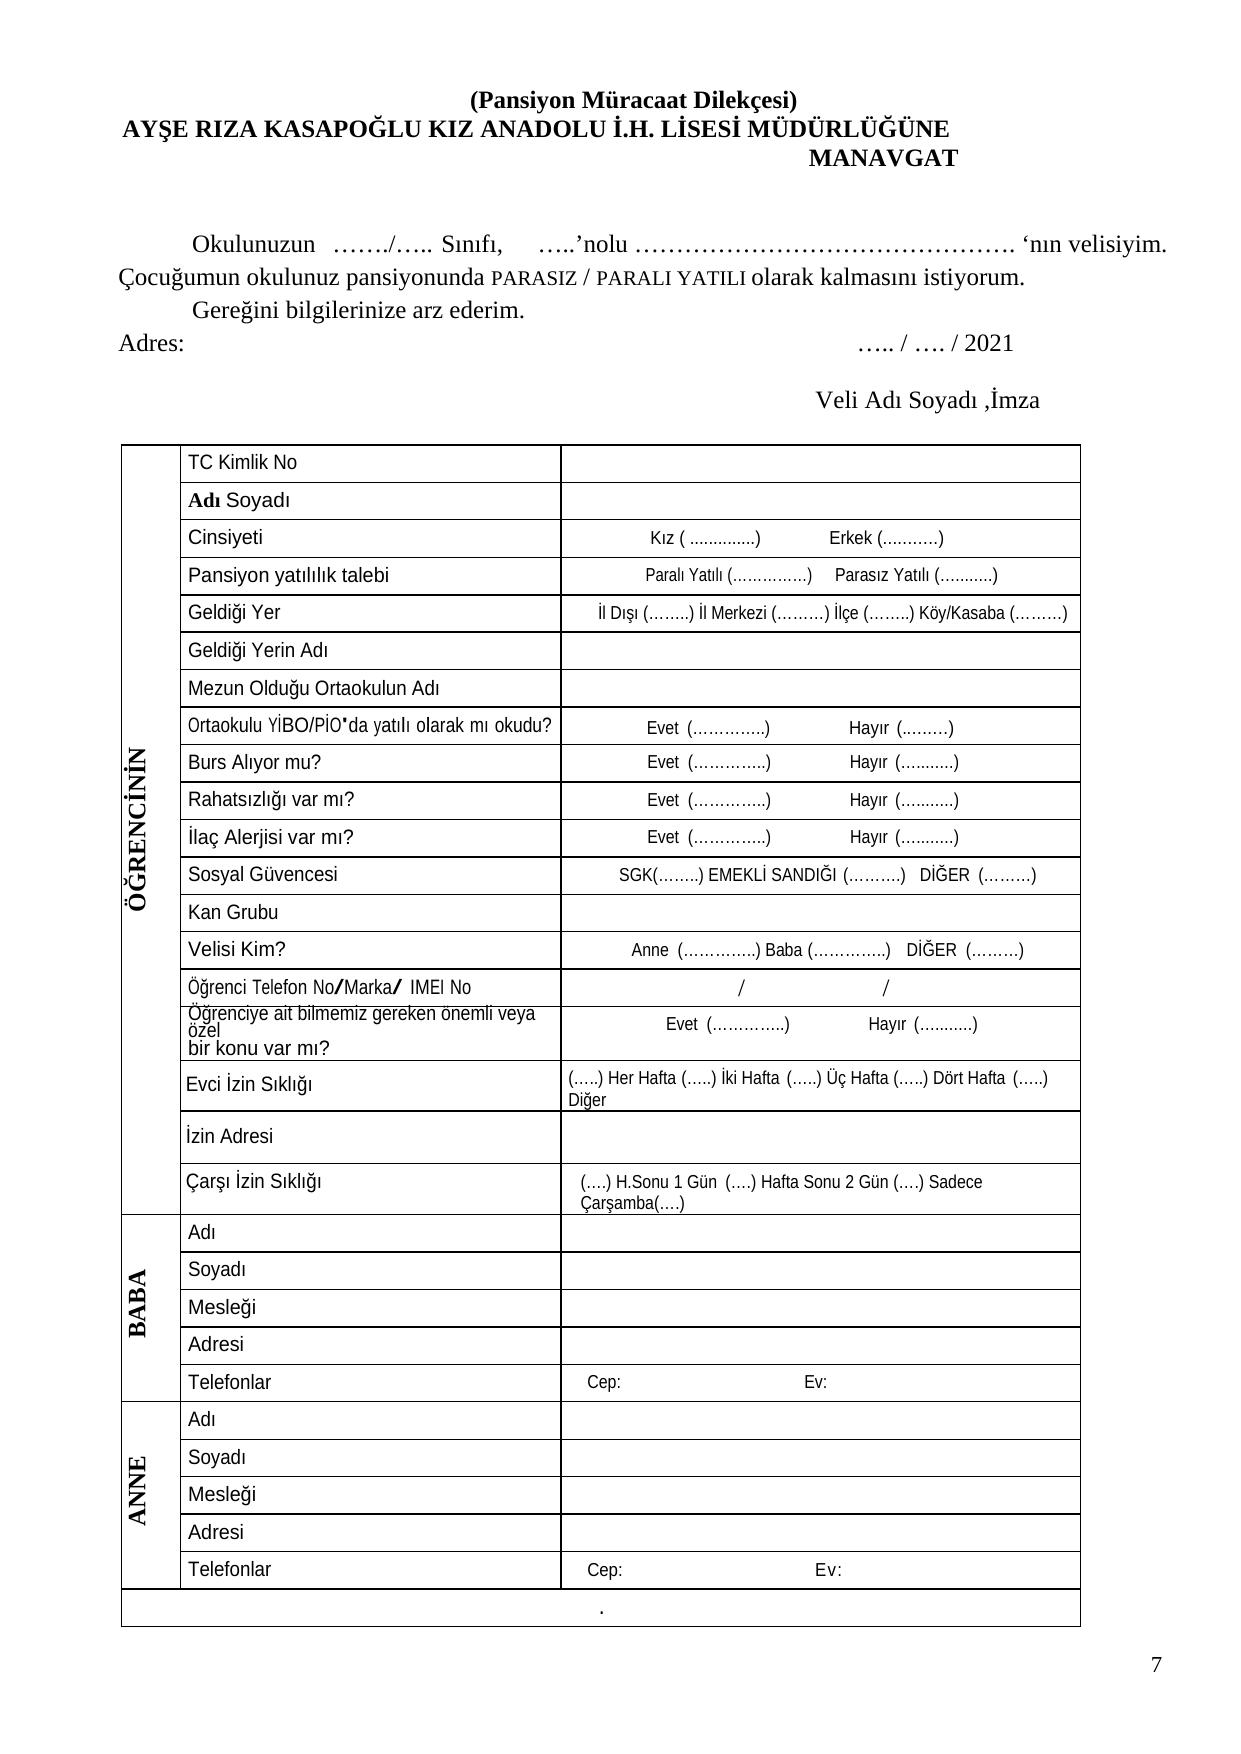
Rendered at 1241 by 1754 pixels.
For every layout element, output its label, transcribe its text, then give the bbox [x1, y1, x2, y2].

table_cell Evet (…………..) Hayır (… ) [562, 783, 1080, 818]
text Gereğini bilgilerinize arz ederim. [192, 295, 1226, 324]
table_cell Çarşı İzin Sıklığı [181, 1164, 560, 1213]
table_cell Evet (…………..) Hayır (. ) [562, 708, 1080, 744]
table_cell [562, 1253, 1080, 1289]
table_cell Evet (…………..) Hayır (… ) [562, 745, 1080, 781]
table_cell (…..) Her Hafta (…..) İki Hafta (…..) Üç Hafta (…..) Dört Hafta (…..) Diğer [562, 1061, 1080, 1110]
text (Pansiyon Müracaat Dilekçesi) [68, 85, 1199, 114]
table_cell Evet (…………..) Hayır (… ) [562, 1007, 1080, 1059]
table_cell [562, 633, 1080, 669]
table_cell Geldiği Yer [181, 596, 560, 631]
table_header [562, 446, 1080, 481]
table_cell [562, 1440, 1080, 1476]
table_cell [562, 895, 1080, 931]
table_header ÖĞRENCİNİN [122, 446, 180, 1213]
table_cell Pansiyon yatılılık talebi [181, 558, 560, 594]
table_cell Velisi Kim? [181, 932, 560, 968]
table_cell BABA [122, 1215, 180, 1401]
table_cell Telefonlar [181, 1365, 560, 1401]
table_cell Adı [181, 1215, 560, 1251]
table_cell Kan Grubu [181, 895, 560, 931]
table_cell Sosyal Güvencesi [181, 858, 560, 893]
table_cell Geldiği Yerin Adı [181, 633, 560, 669]
table_cell Rahatsızlığı var mı? [181, 783, 560, 818]
table_cell [562, 1477, 1080, 1513]
table_cell Ortaokulu YİBO/PİO'da yatılı olarak mı okudu? [181, 708, 560, 744]
table_cell ANNE [122, 1402, 180, 1588]
table_cell Burs Alıyor mu? [181, 745, 560, 781]
table_cell [562, 1402, 1080, 1438]
table_cell Anne (…………..) Baba (…………..) DİĞER (………) [562, 932, 1080, 968]
table_header TC Kimlik No [181, 446, 560, 481]
table_cell İl Dışı (……..) İl Merkezi (………) İlçe (……..) Köy/Kasaba (………) [562, 596, 1080, 631]
table_cell İlaç Alerjisi var mı? [181, 820, 560, 856]
table_cell Paralı Yatılı (……………) Parasız Yatılı (… ) [562, 558, 1080, 594]
table_cell Mezun Olduğu Ortaokulun Adı [181, 670, 560, 706]
table_cell SGK(……..) EMEKLİ SANDIĞI (……….) DİĞER (………) [562, 858, 1080, 893]
table_cell Evet (…………..) Hayır (… ) [562, 820, 1080, 856]
table_cell / / [562, 970, 1080, 1006]
table_cell Mesleği [181, 1290, 560, 1326]
table_cell Kız ( ..............) Erkek ( ) [562, 520, 1080, 556]
table_cell (….) H.Sonu 1 Gün (….) Hafta Sonu 2 Gün (….) Sadece Çarşamba(….) [562, 1164, 1080, 1213]
table_cell Cep: Ev: [562, 1552, 1080, 1588]
table_cell Soyadı [181, 1440, 560, 1476]
table_cell Adresi [181, 1515, 560, 1551]
table_cell Cinsiyeti [181, 520, 560, 556]
table_cell Evci İzin Sıklığı [181, 1061, 560, 1110]
table_cell İzin Adresi [181, 1112, 560, 1163]
text Veli Adı Soyadı ,İmza [815, 386, 1226, 414]
table_cell [562, 483, 1080, 519]
text Adres: ….. / …. / 2021 [118, 328, 1226, 357]
table_cell Soyadı [181, 1253, 560, 1289]
table_cell Telefonlar [181, 1552, 560, 1588]
table_cell [562, 1290, 1080, 1326]
table_cell Cep: Ev: [562, 1365, 1080, 1401]
table_cell Adresi [181, 1328, 560, 1363]
table_cell Öğrenci Telefon No/Marka/ IMEI No [181, 970, 560, 1006]
text AYŞE RIZA KASAPOĞLU KIZ ANADOLU İ.H. LİSESİ MÜDÜRLÜĞÜNE [2, 114, 951, 143]
table_cell Adı [181, 1402, 560, 1438]
text Çocuğumun okulunuz pansiyonunda PARASIZ / PARALI YATILI olarak kalmasını istiyorum. [118, 262, 1226, 291]
text MANAVGAT [2, 143, 958, 172]
text Okulunuzun ……./….. Sınıfı, …..’nolu ………………………………………. ‘nın velisiyim. [192, 229, 1226, 258]
table_cell Öğrenciye ait bilmemiz gereken önemli veya özel bir konu var mı? [181, 1007, 560, 1059]
table_cell [562, 1515, 1080, 1551]
table_cell [562, 1112, 1080, 1163]
table_cell [562, 1215, 1080, 1251]
table_cell [562, 1328, 1080, 1363]
table_cell Mesleği [181, 1477, 560, 1513]
table_cell Adı Soyadı [181, 483, 560, 519]
table_cell [562, 670, 1080, 706]
table_cell . [122, 1590, 1080, 1626]
